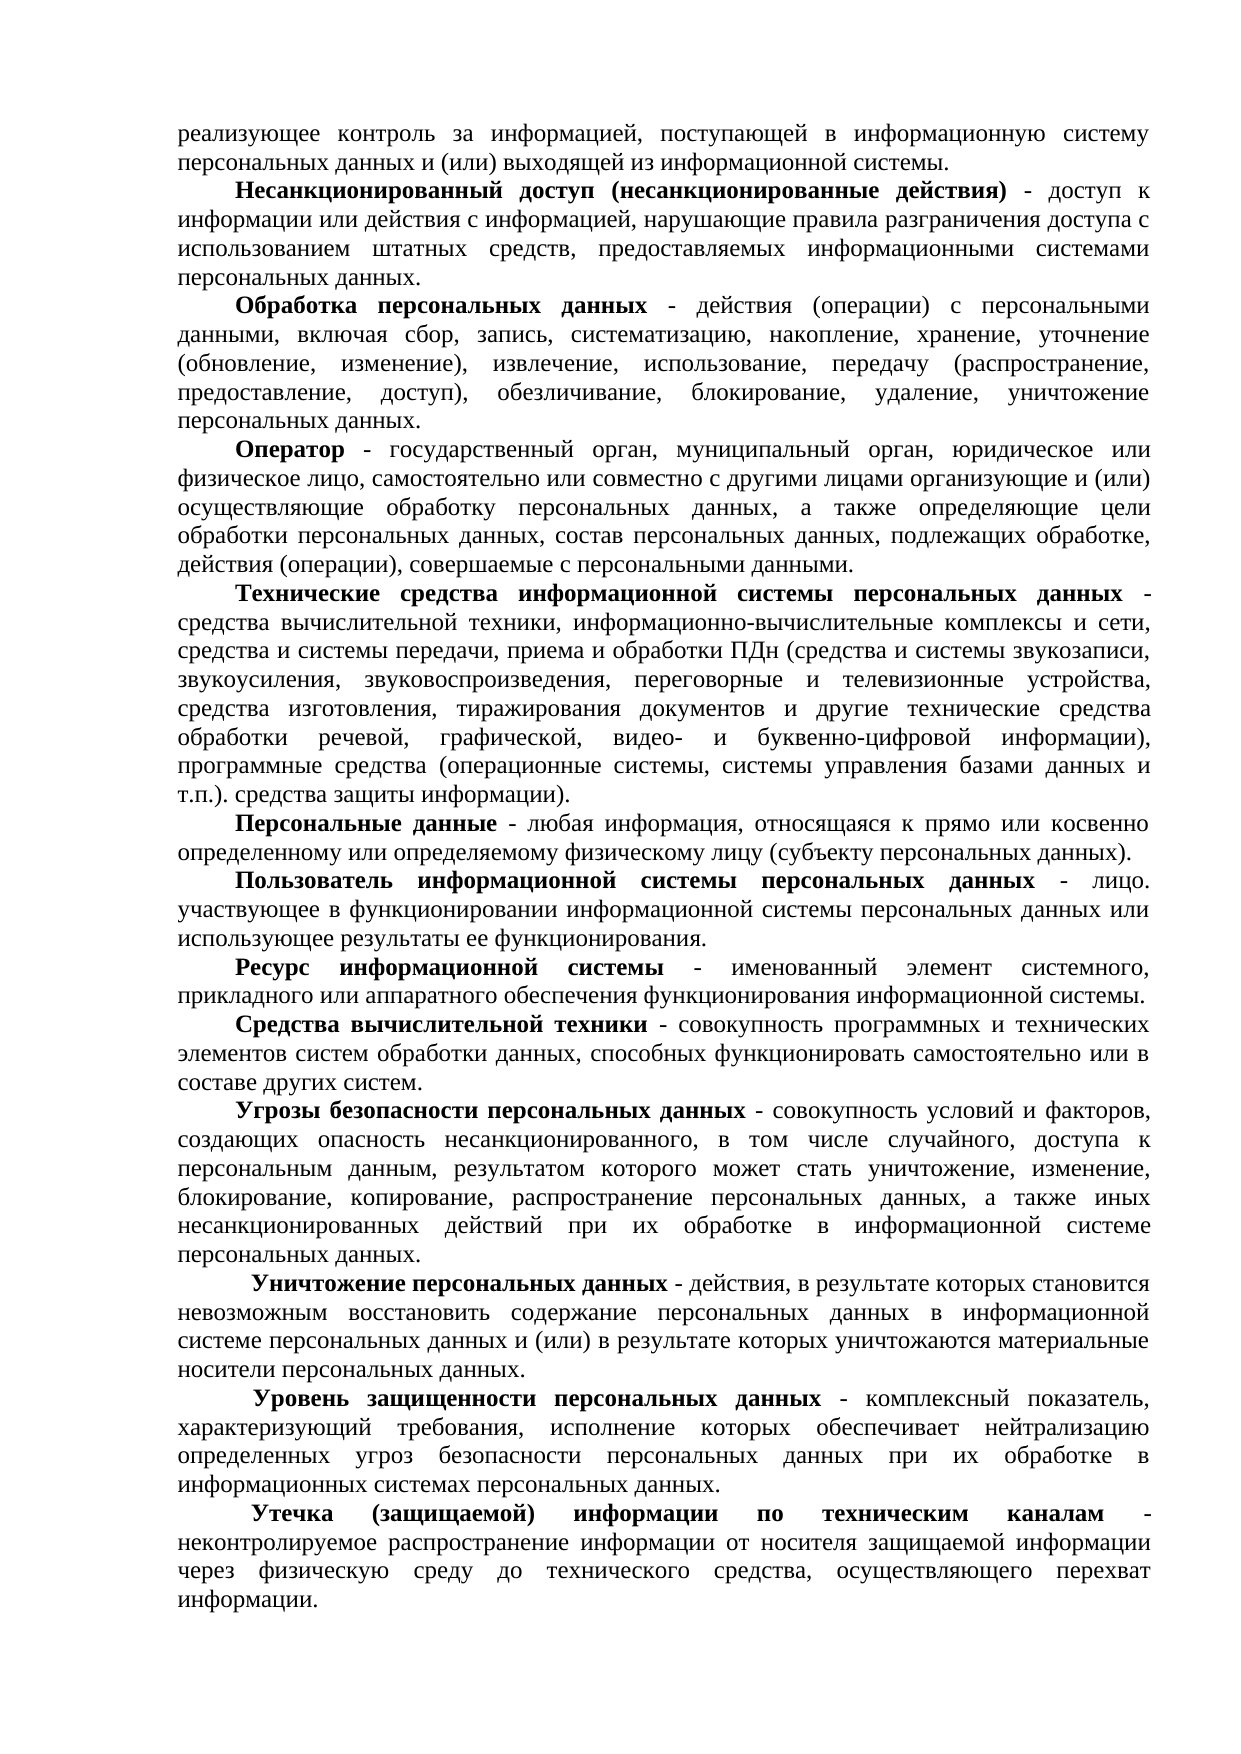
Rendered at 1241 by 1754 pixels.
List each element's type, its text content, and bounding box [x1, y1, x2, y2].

text Утечка (защищаемой) информации по техническим каналам -неконтролируемое распространение информации от носителя защищаемой информации через физическую среду до технического средства, осуществляющего перехват информации. [177, 1498, 1152, 1613]
text Уровень защищенности персональных данных - комплексный показатель, характеризующий требования, исполнение которых обеспечивает нейтрализацию определенных угроз безопасности персональных данных при их обработке в информационных системах персональных данных. [177, 1383, 1150, 1498]
text Ресурс информационной системы - именованный элемент системного, прикладного или аппаратного обеспечения функционирования информационной системы. [177, 952, 1150, 1009]
text Обработка персональных данных - действия (операции) с персональными данными, включая сбор, запись, систематизацию, накопление, хранение, уточнение (обновление, изменение), извлечение, использование, передачу (распространение, предоставление, доступ), обезличивание, блокирование, удаление, уничтожение персональных данных. [177, 291, 1150, 434]
text Угрозы безопасности персональных данных - совокупность условий и факторов, создающих опасность несанкционированного, в том числе случайного, доступа к персональным данным, результатом которого может стать уничтожение, изменение, блокирование, копирование, распространение персональных данных, а также иных несанкционированных действий при их обработке в информационной системе персональных данных. [177, 1096, 1152, 1268]
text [177, 118, 1150, 176]
text Пользователь информационной системы персональных данных - лицо. участвующее в функционировании информационной системы персональных данных или использующее результаты ее функционирования. [177, 866, 1150, 952]
text Технические средства информационной системы персональных данных -средства вычислительной техники, информационно-вычислительные комплексы и сети, средства и системы передачи, приема и обработки ПДн (средства и системы звукозаписи, звукоусиления, звуковоспроизведения, переговорные и телевизионные устройства, средства изготовления, тиражирования документов и другие технические средства обработки речевой, графической, видео- и буквенно-цифровой информации), программные средства (операционные системы, системы управления базами данных и т.п.). средства защиты информации). [177, 578, 1152, 808]
text Несанкционированный доступ (несанкционированные действия) - доступ к информации или действия с информацией, нарушающие правила разграничения доступа с использованием штатных средств, предоставляемых информационными системами персональных данных. [177, 176, 1150, 291]
text Персональные данные - любая информация, относящаяся к прямо или косвенно определенному или определяемому физическому лицу (субъекту персональных данных). [177, 808, 1150, 866]
text Уничтожение персональных данных - действия, в результате которых становится невозможным восстановить содержание персональных данных в информационной системе персональных данных и (или) в результате которых уничтожаются материальные носители персональных данных. [177, 1268, 1150, 1383]
text Оператор - государственный орган, муниципальный орган, юридическое или физическое лицо, самостоятельно или совместно с другими лицами организующие и (или) осуществляющие обработку персональных данных, а также определяющие цели обработки персональных данных, состав персональных данных, подлежащих обработке, действия (операции), совершаемые с персональными данными. [177, 434, 1152, 578]
text Средства вычислительной техники - совокупность программных и технических элементов систем обработки данных, способных функционировать самостоятельно или в составе других систем. [177, 1009, 1150, 1096]
